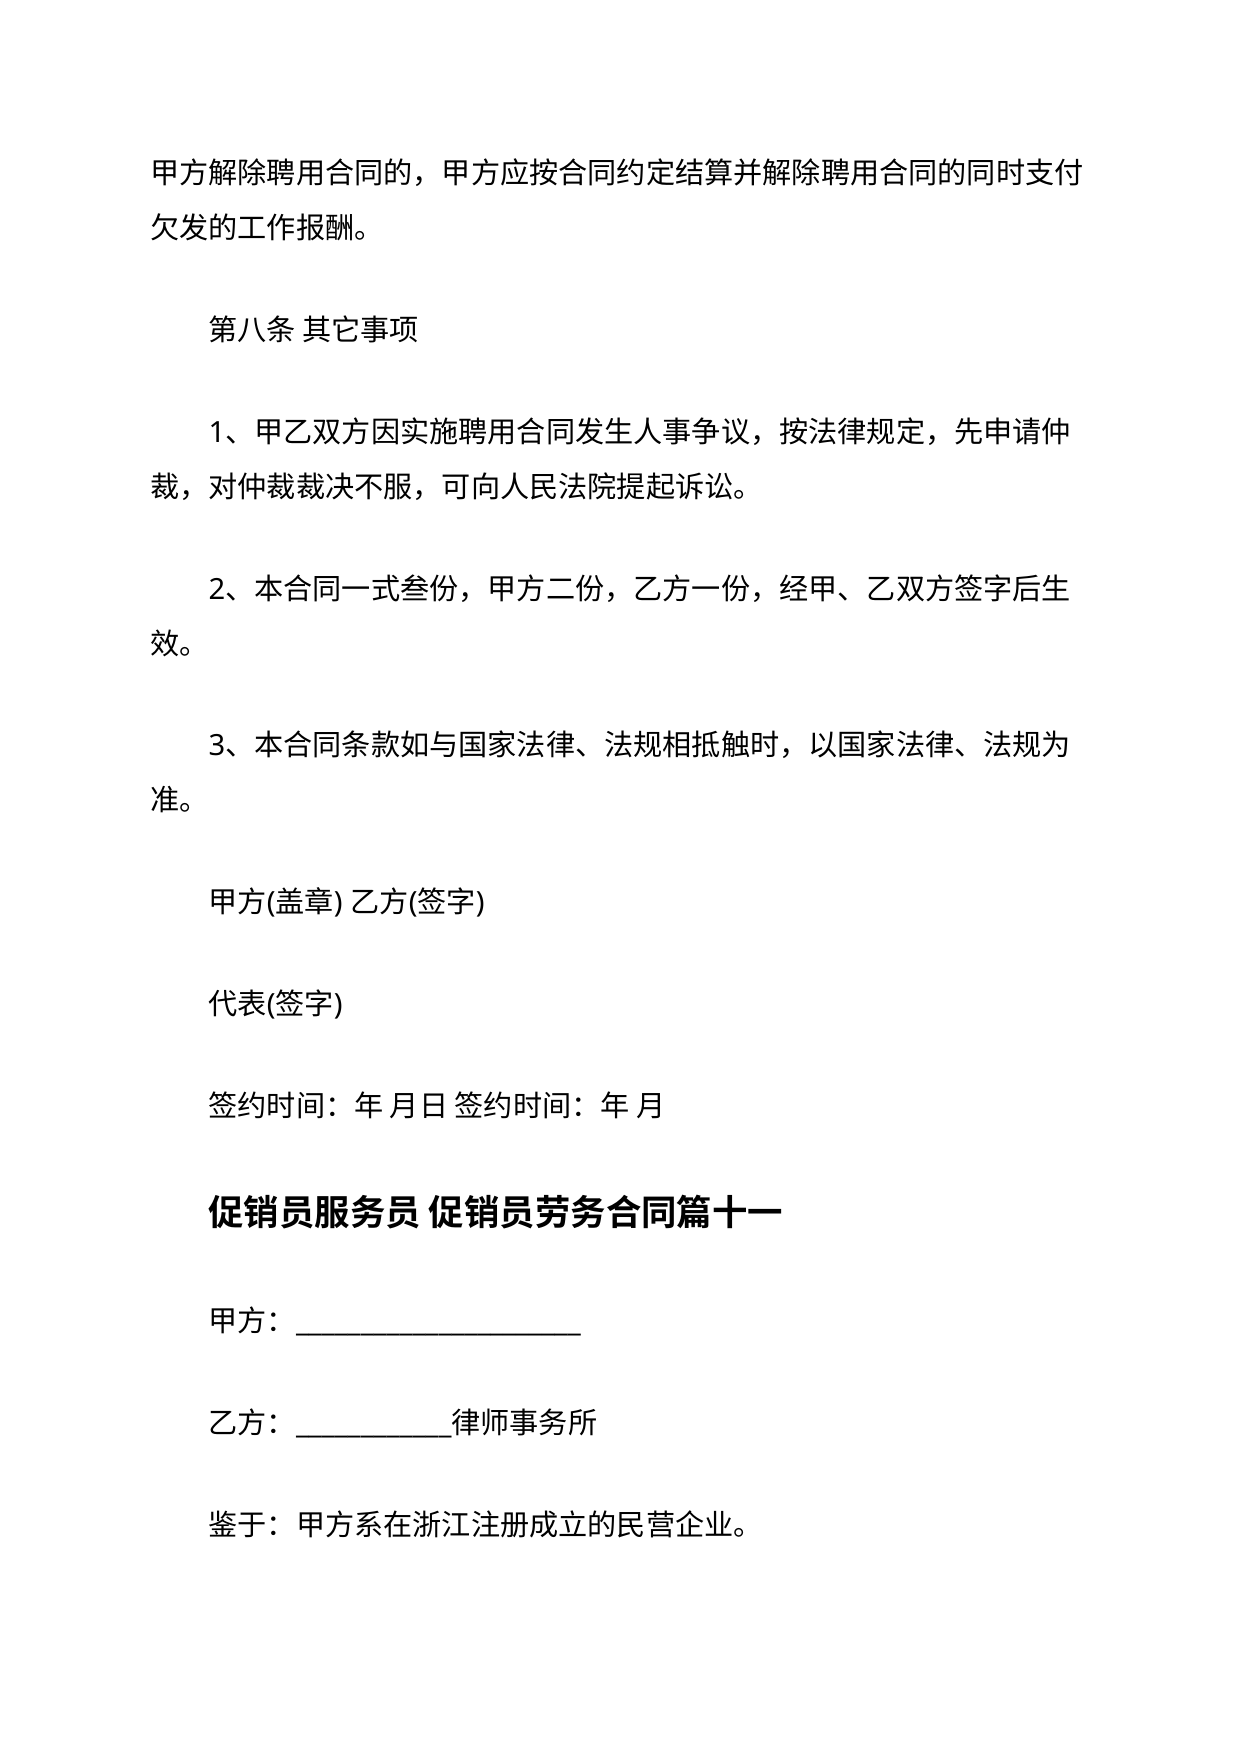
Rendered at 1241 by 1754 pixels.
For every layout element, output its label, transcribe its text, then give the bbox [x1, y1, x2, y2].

text 代表(签字) [150, 981, 1090, 1023]
text 甲方：______________________ [150, 1298, 1090, 1340]
text 甲方(盖章) 乙方(签字) [150, 879, 1090, 921]
text 1、甲乙双方因实施聘用合同发生人事争议，按法律规定，先申请仲裁，对仲裁裁决不服，可向人民法院提起诉讼。 [150, 408, 1090, 506]
text 第八条 其它事项 [150, 307, 1090, 349]
text 鉴于：甲方系在浙江注册成立的民营企业。 [150, 1502, 1090, 1544]
text 2、本合同一式叁份，甲方二份，乙方一份，经甲、乙双方签字后生效。 [150, 565, 1090, 662]
text 3、本合同条款如与国家法律、法规相抵触时，以国家法律、法规为准。 [150, 722, 1090, 819]
text 乙方：____________律师事务所 [150, 1400, 1090, 1442]
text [150, 150, 1090, 247]
text 促销员服务员 促销员劳务合同篇十一 [150, 1184, 1090, 1236]
text 签约时间：年 月日 签约时间：年 月 [150, 1083, 1090, 1125]
